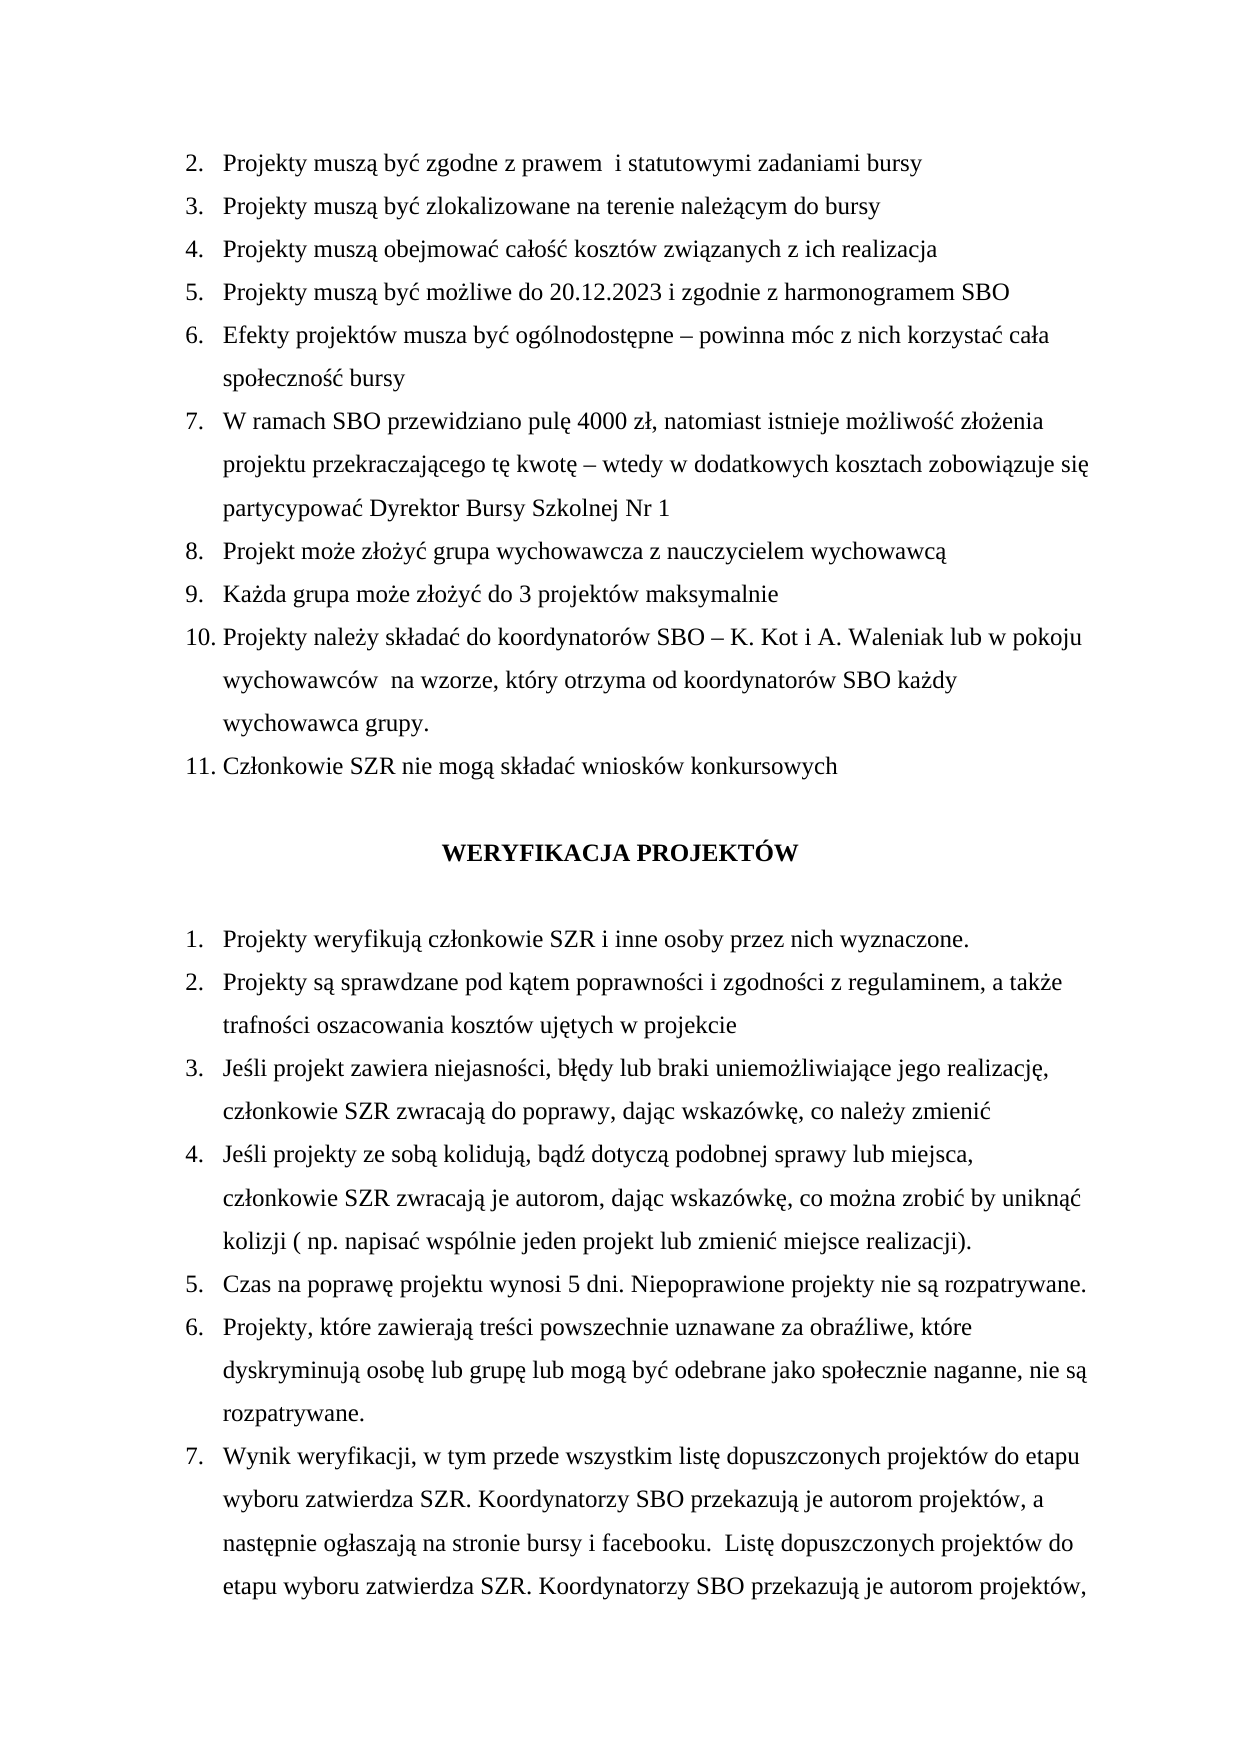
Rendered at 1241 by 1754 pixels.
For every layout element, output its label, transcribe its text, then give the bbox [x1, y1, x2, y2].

list Efekty projektów musza być ogólnodostępne – powinna móc z nich korzystać cała społeczność bursy [185, 320, 1093, 392]
list Jeśli projekty ze sobą kolidują, bądź dotyczą podobnej sprawy lub miejsca, członkowie SZR zwracają je autorom, dając wskazówkę, co można zrobić by uniknąć kolizji ( np. napisać wspólnie jeden projekt lub zmienić miejsce realizacji). [185, 1139, 1093, 1254]
list Projekty muszą być zgodne z prawem i statutowymi zadaniami bursy [185, 148, 1093, 176]
list Projekty, które zawierają treści powszechnie uznawane za obraźliwe, które dyskryminują osobę lub grupę lub mogą być odebrane jako społecznie naganne, nie są rozpatrywane. [185, 1312, 1093, 1427]
list Każda grupa może złożyć do 3 projektów maksymalnie [185, 579, 1093, 608]
list Członkowie SZR nie mogą składać wniosków konkursowych [185, 751, 1093, 780]
list Projekty muszą być możliwe do 20.12.2023 i zgodnie z harmonogramem SBO [185, 277, 1093, 306]
list Projekt może złożyć grupa wychowawcza z nauczycielem wychowawcą [185, 536, 1093, 564]
list Projekty należy składać do koordynatorów SBO – K. Kot i A. Waleniak lub w pokoju wychowawców na wzorze, który otrzyma od koordynatorów SBO każdy wychowawca grupy. [185, 622, 1093, 737]
list Czas na poprawę projektu wynosi 5 dni. Niepoprawione projekty nie są rozpatrywane. [185, 1269, 1093, 1298]
list Projekty muszą być zlokalizowane na terenie należącym do bursy [185, 191, 1093, 219]
list Projekty są sprawdzane pod kątem poprawności i zgodności z regulaminem, a także trafności oszacowania kosztów ujętych w projekcie [185, 967, 1093, 1039]
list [185, 1441, 1093, 1599]
list W ramach SBO przewidziano pulę 4000 zł, natomiast istnieje możliwość złożenia projektu przekraczającego tę kwotę – wtedy w dodatkowych kosztach zobowiązuje się partycypować Dyrektor Bursy Szkolnej Nr 1 [185, 406, 1093, 521]
list Projekty weryfikują członkowie SZR i inne osoby przez nich wyznaczone. [185, 924, 1093, 953]
list Projekty muszą obejmować całość kosztów związanych z ich realizacja [185, 234, 1093, 263]
text WERYFIKACJA PROJEKTÓW [148, 838, 1093, 866]
list Jeśli projekt zawiera niejasności, błędy lub braki uniemożliwiające jego realizację, członkowie SZR zwracają do poprawy, dając wskazówkę, co należy zmienić [185, 1053, 1093, 1125]
